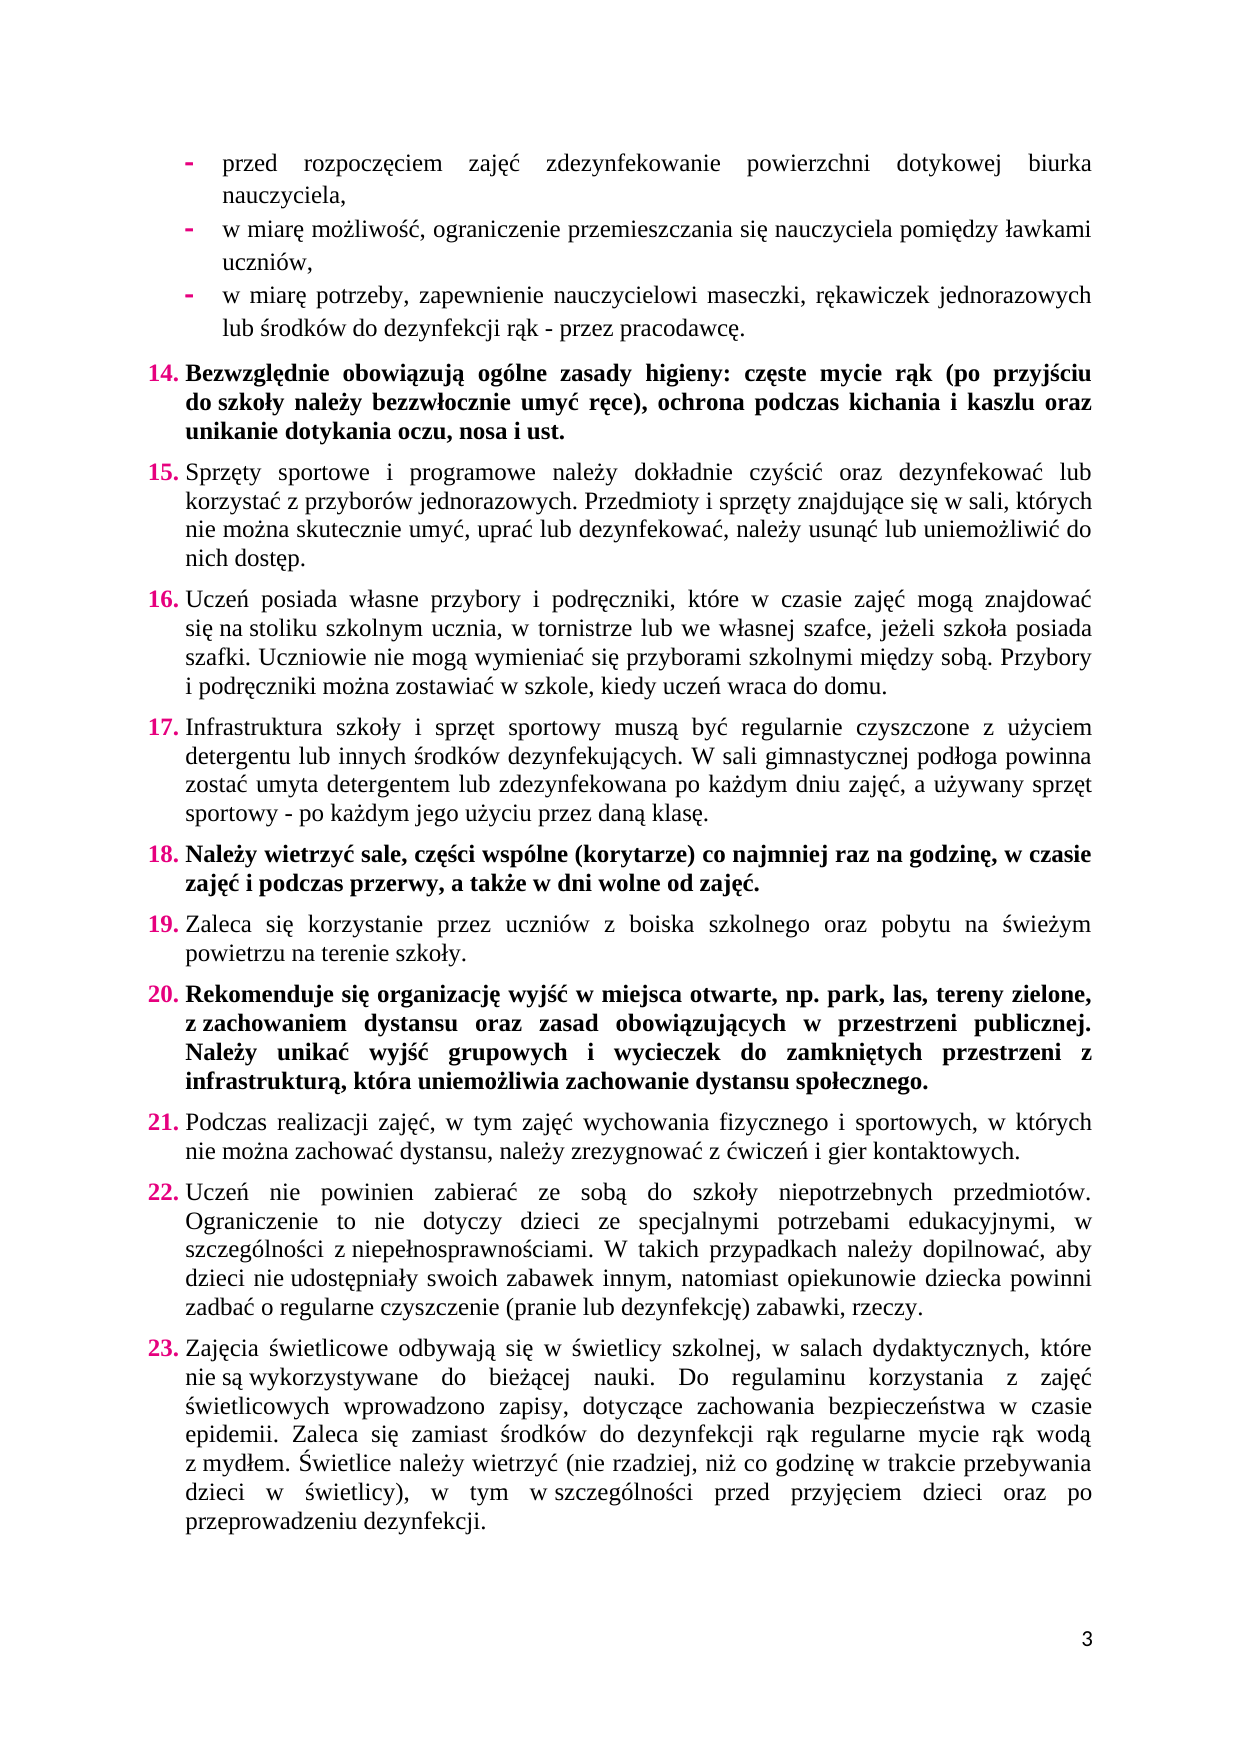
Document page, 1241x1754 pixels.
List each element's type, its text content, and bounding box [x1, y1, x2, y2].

list Bezwzględnie obowiązują ogólne zasady higieny: częste mycie rąk (po przyjściu do szkoły należy bezzwłocznie umyć ręce), ochrona podczas kichania i kaszlu oraz unikanie dotykania oczu, nosa i ust. [148, 358, 1093, 444]
list Infrastruktura szkoły i sprzęt sportowy muszą być regularnie czyszczone z użyciem detergentu lub innych środków dezynfekujących. W sali gimnastycznej podłoga powinna zostać umyta detergentem lub zdezynfekowana po każdym dniu zajęć, a używany sprzęt sportowy - po każdym jego użyciu przez daną klasę. [148, 712, 1093, 827]
list w miarę potrzeby, zapewnienie nauczycielowi maseczki, rękawiczek jednorazowych lub środków do dezynfekcji rąk - przez pracodawcę. [185, 280, 1093, 341]
list przed rozpoczęciem zajęć zdezynfekowanie powierzchni dotykowej biurka nauczyciela, [185, 148, 1093, 209]
list Zaleca się korzystanie przez uczniów z boiska szkolnego oraz pobytu na świeżym powietrzu na terenie szkoły. [148, 909, 1093, 967]
list Uczeń nie powinien zabierać ze sobą do szkoły niepotrzebnych przedmiotów. Ograniczenie to nie dotyczy dzieci ze specjalnymi potrzebami edukacyjnymi, w szczególności z niepełnosprawnościami. W takich przypadkach należy dopilnować, aby dzieci nie udostępniały swoich zabawek innym, natomiast opiekunowie dziecka powinni zadbać o regularne czyszczenie (pranie lub dezynfekcję) zabawki, rzeczy. [148, 1177, 1093, 1321]
list Podczas realizacji zajęć, w tym zajęć wychowania fizycznego i sportowych, w których nie można zachować dystansu, należy zrezygnować z ćwiczeń i gier kontaktowych. [148, 1107, 1093, 1164]
list Zajęcia świetlicowe odbywają się w świetlicy szkolnej, w salach dydaktycznych, które nie są wykorzystywane do bieżącej nauki. Do regulaminu korzystania z zajęć świetlicowych wprowadzono zapisy, dotyczące zachowania bezpieczeństwa w czasie epidemii. Zaleca się zamiast środków do dezynfekcji rąk regularne mycie rąk wodą z mydłem. Świetlice należy wietrzyć (nie rzadziej, niż co godzinę w trakcie przebywania dzieci w świetlicy), w tym w szczególności przed przyjęciem dzieci oraz po przeprowadzeniu dezynfekcji. [148, 1333, 1093, 1534]
list Rekomenduje się organizację wyjść w miejsca otwarte, np. park, las, tereny zielone, z zachowaniem dystansu oraz zasad obowiązujących w przestrzeni publicznej. Należy unikać wyjść grupowych i wycieczek do zamkniętych przestrzeni z infrastrukturą, która uniemożliwia zachowanie dystansu społecznego. [148, 979, 1093, 1094]
list Należy wietrzyć sale, części wspólne (korytarze) co najmniej raz na godzinę, w czasie zajęć i podczas przerwy, a także w dni wolne od zajęć. [148, 839, 1093, 897]
list w miarę możliwość, ograniczenie przemieszczania się nauczyciela pomiędzy ławkami uczniów, [185, 214, 1093, 275]
list Uczeń posiada własne przybory i podręczniki, które w czasie zajęć mogą znajdować się na stoliku szkolnym ucznia, w tornistrze lub we własnej szafce, jeżeli szkoła posiada szafki. Uczniowie nie mogą wymieniać się przyborami szkolnymi między sobą. Przybory i podręczniki można zostawiać w szkole, kiedy uczeń wraca do domu. [148, 584, 1093, 699]
list Sprzęty sportowe i programowe należy dokładnie czyścić oraz dezynfekować lub korzystać z przyborów jednorazowych. Przedmioty i sprzęty znajdujące się w sali, których nie można skutecznie umyć, uprać lub dezynfekować, należy usunąć lub uniemożliwić do nich dostęp. [148, 457, 1093, 572]
